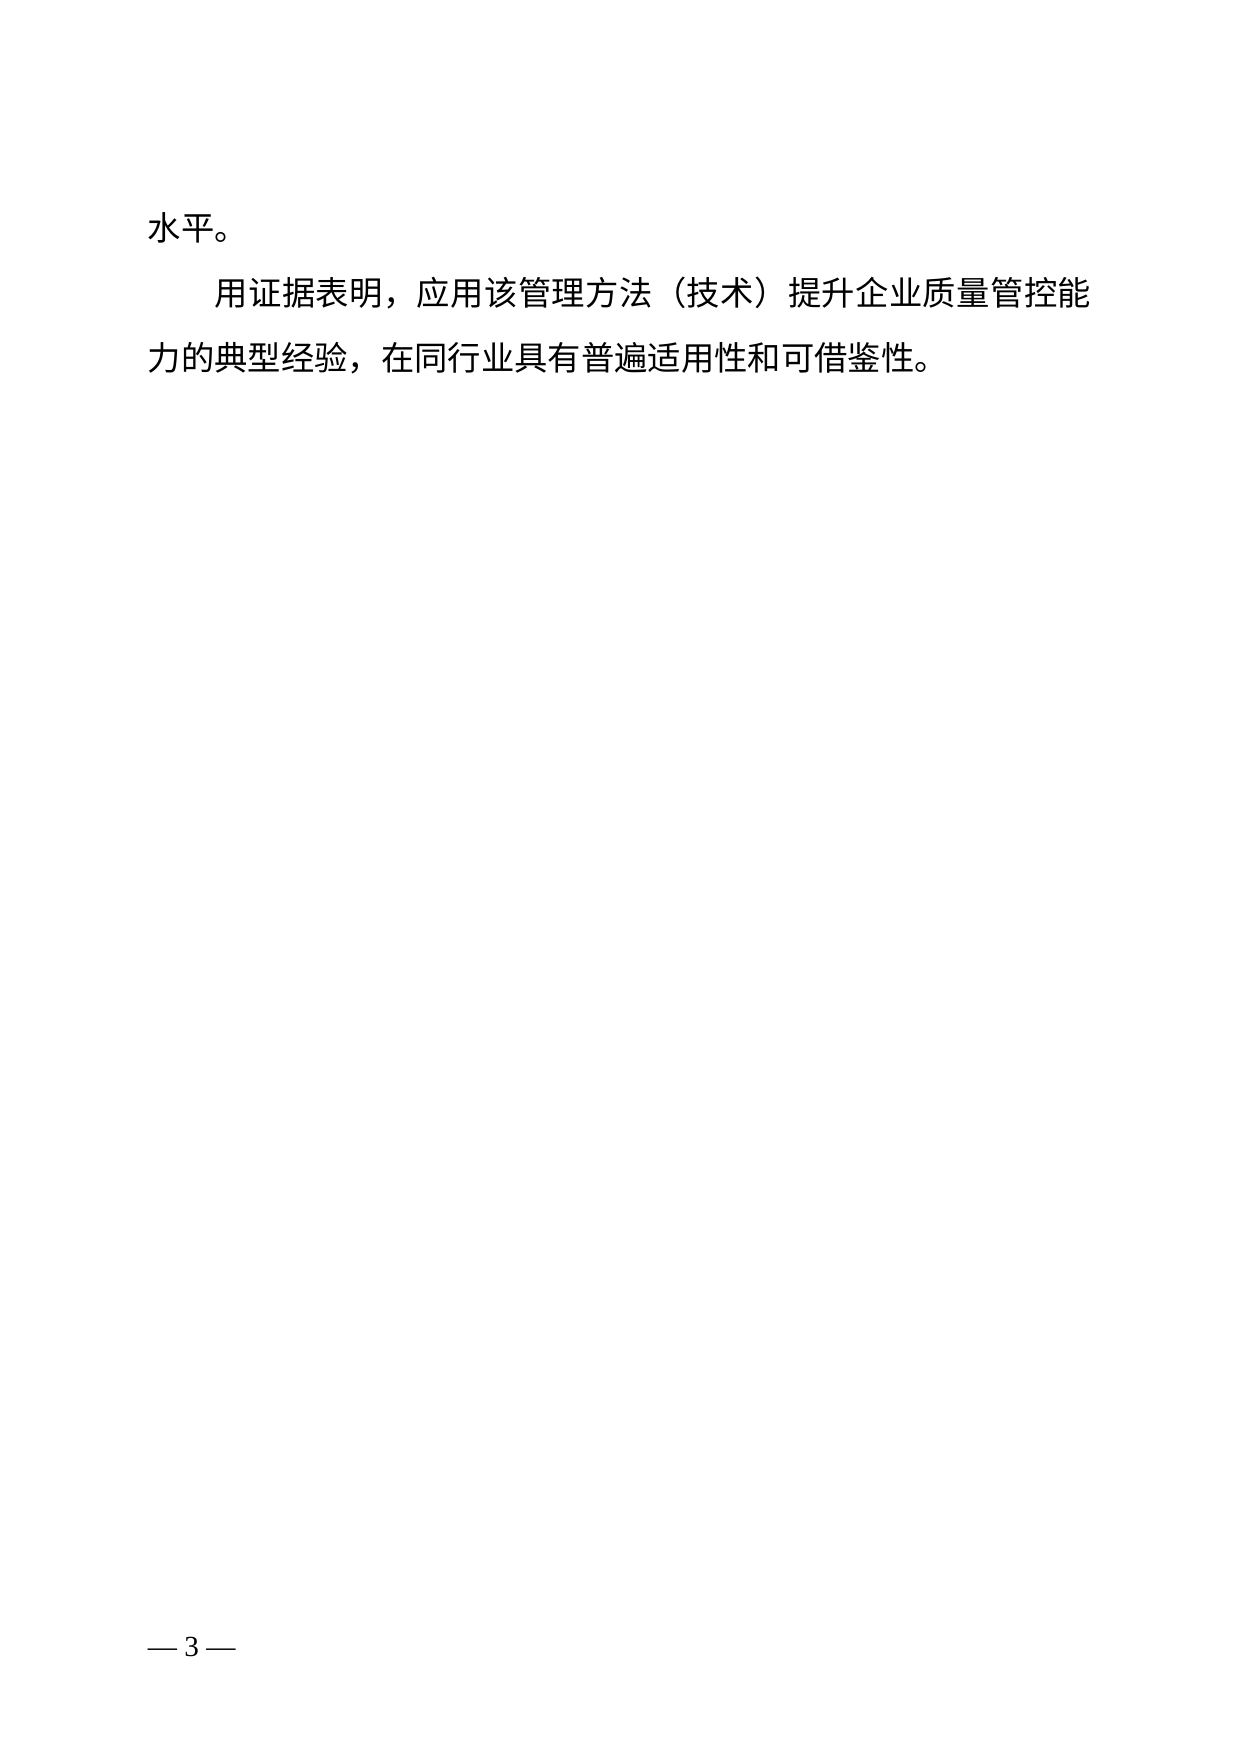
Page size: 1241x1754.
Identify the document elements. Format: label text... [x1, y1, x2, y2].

text 用证据表明，应用该管理方法（技术）提升企业质量管控能力的典型经验，在同行业具有普遍适用性和可借鉴性。 [148, 258, 1093, 388]
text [148, 193, 1093, 258]
